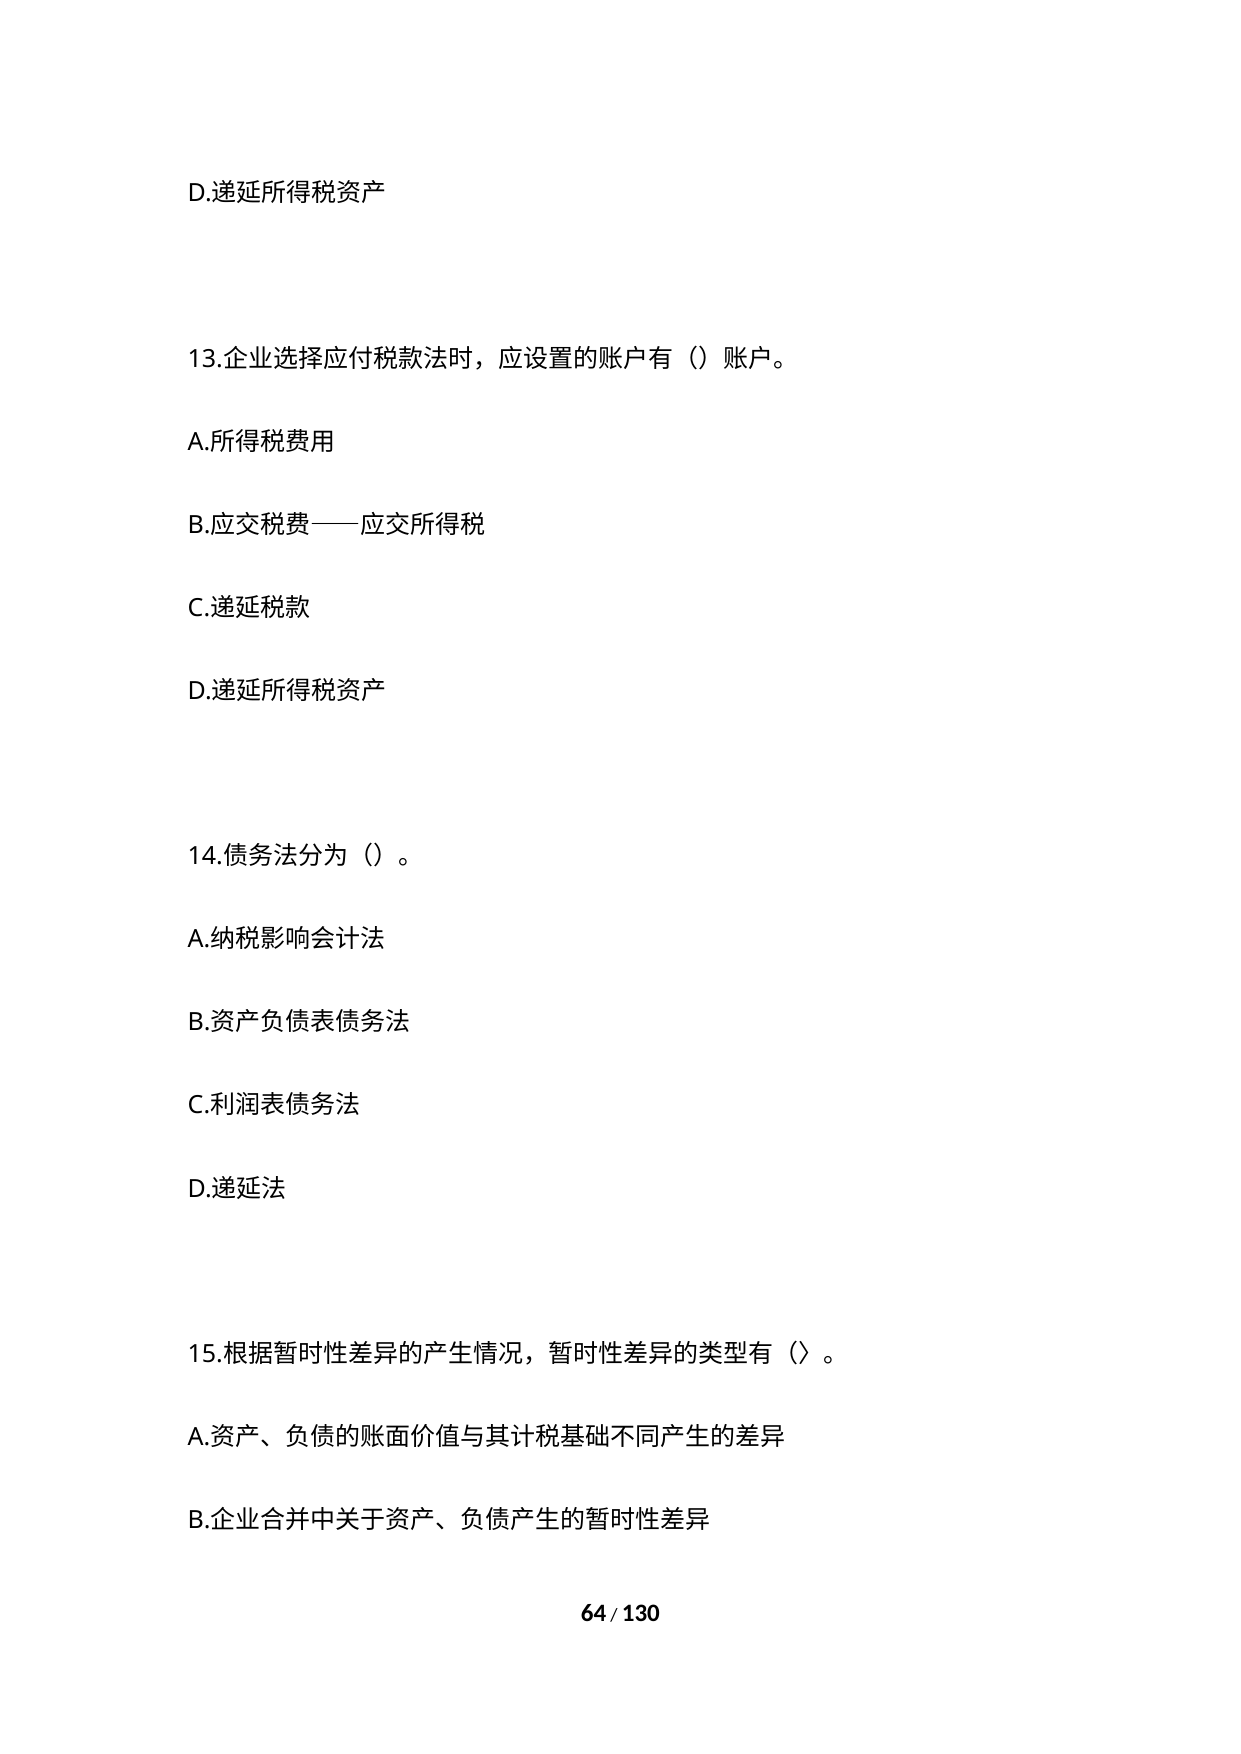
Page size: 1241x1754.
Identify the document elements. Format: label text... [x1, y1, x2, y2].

text A.所得税费用 [187, 407, 1053, 472]
text 13.企业选择应付税款法时，应设置的账户有（）账户。 [187, 324, 1053, 389]
text D.递延所得税资产 [187, 656, 1053, 721]
text B.企业合并中关于资产、负债产生的暂时性差异 [187, 1485, 1053, 1550]
text A.纳税影响会计法 [187, 904, 1053, 969]
text B.资产负债表债务法 [187, 987, 1053, 1052]
text D.递延所得税资产 [187, 158, 1053, 223]
text C.利润表债务法 [187, 1071, 1053, 1136]
text C.递延税款 [187, 573, 1053, 638]
text 14.债务法分为（）。 [187, 821, 1053, 886]
text 15.根据暂时性差异的产生情况，暂时性差异的类型有（〉。 [187, 1319, 1053, 1384]
text D.递延法 [187, 1154, 1053, 1219]
text A.资产、负债的账面价值与其计税基础不同产生的差异 [187, 1402, 1053, 1467]
text B.应交税费——应交所得税 [187, 490, 1053, 555]
